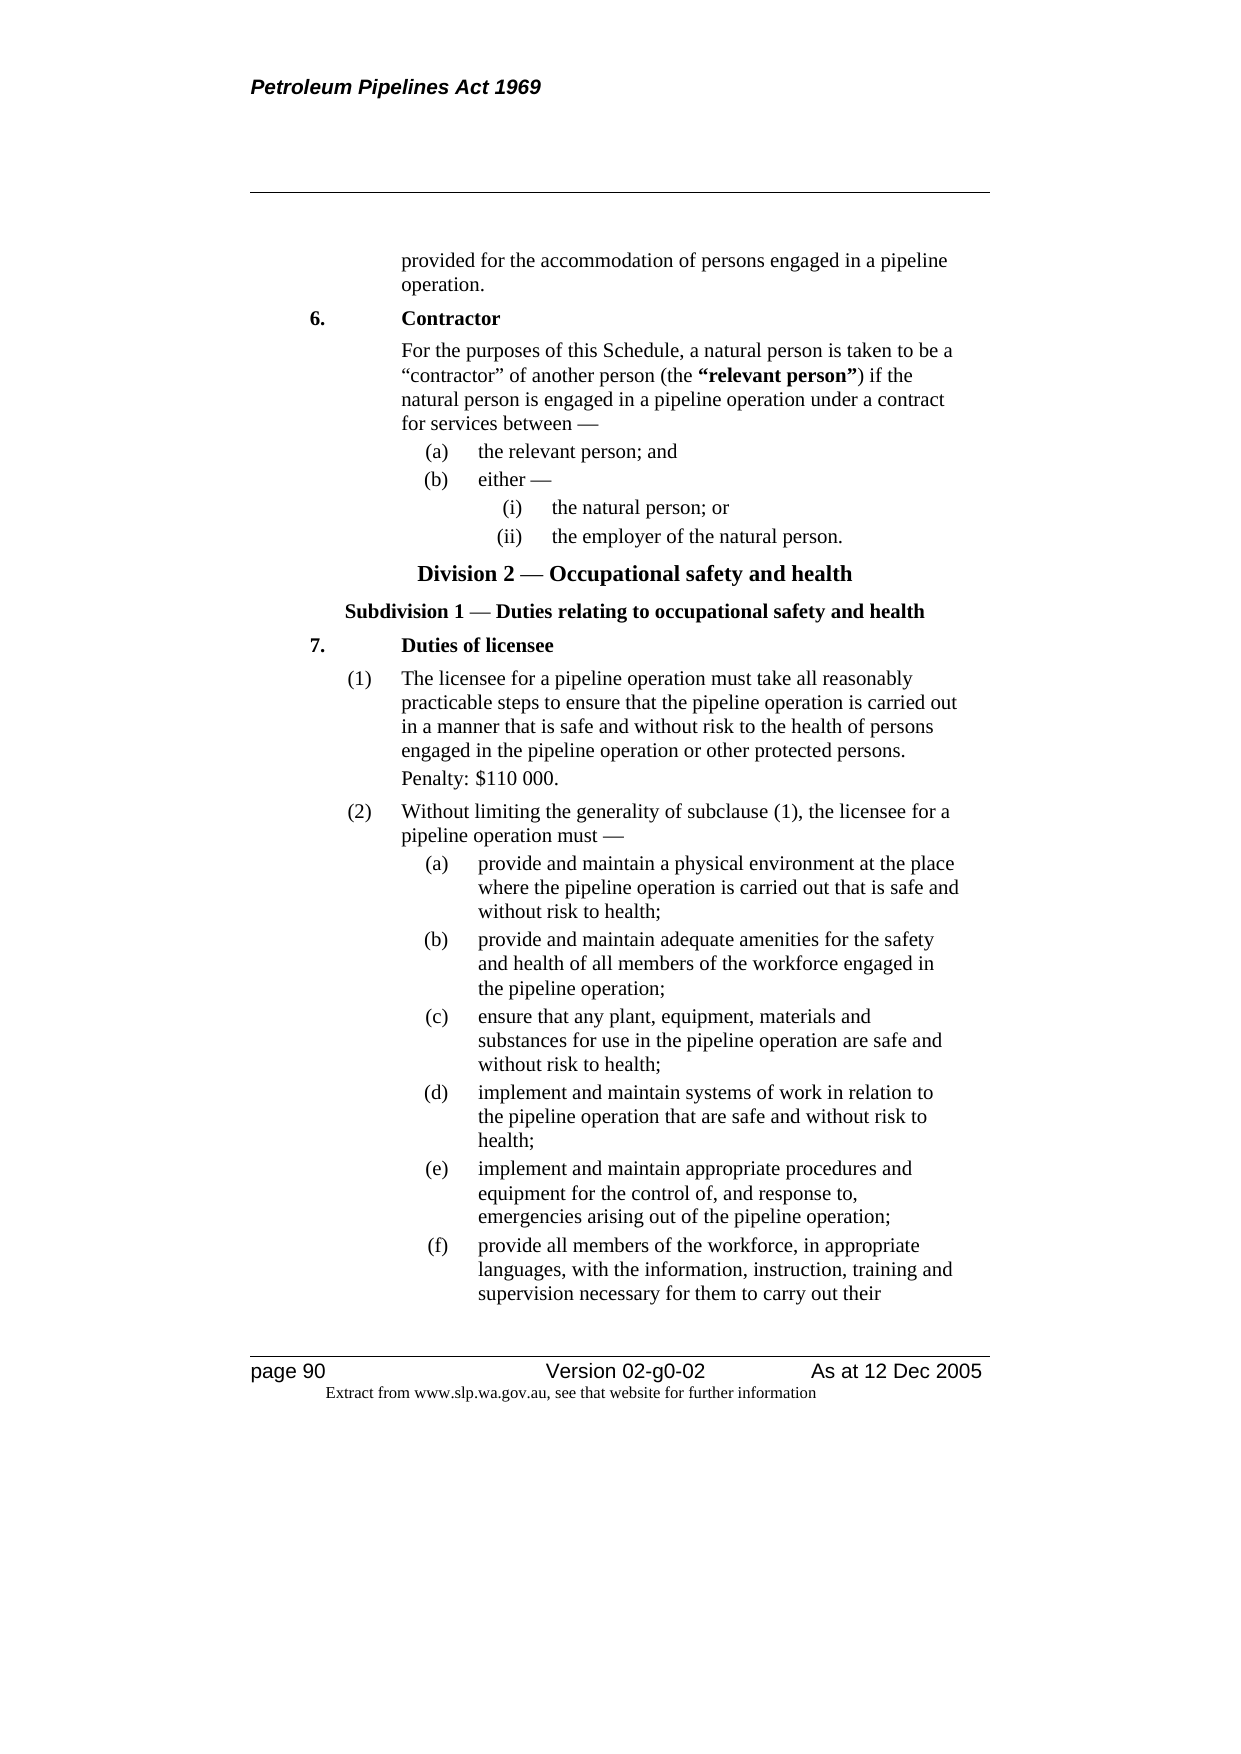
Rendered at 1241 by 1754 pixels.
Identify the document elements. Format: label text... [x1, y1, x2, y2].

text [312, 247, 960, 296]
subtitle 7. Duties of licensee [309, 633, 960, 657]
text (b) either — [389, 467, 960, 491]
text Penalty: $110 000. [336, 766, 960, 790]
text (c) ensure that any plant, equipment, materials and substances for use in the pipeline operation are safe and without risk to health; [389, 1004, 960, 1076]
text (d) implement and maintain systems of work in relation to the pipeline operation that are safe and without risk to health; [389, 1080, 960, 1152]
text (b) provide and maintain adequate amenities for the safety and health of all members of the workforce engaged in the pipeline operation; [389, 927, 960, 999]
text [389, 1233, 960, 1305]
text For the purposes of this Schedule, a natural person is taken to be a “contractor” of another person (the “relevant person”) if the natural person is engaged in a pipeline operation under a contract for services between — [312, 338, 960, 435]
text (1) The licensee for a pipeline operation must take all reasonably practicable steps to ensure that the pipeline operation is carried out in a manner that is safe and without risk to the health of persons engaged in the pipeline operation or other protected persons. [312, 666, 960, 762]
text (e) implement and maintain appropriate procedures and equipment for the control of, and response to, emergencies arising out of the pipeline operation; [389, 1156, 960, 1228]
text (2) Without limiting the generality of subclause (1), the licensee for a pipeline operation must — [312, 799, 960, 847]
text (i) the natural person; or [463, 495, 960, 519]
subtitle Division 2 — Occupational safety and health [309, 560, 960, 586]
subtitle Subdivision 1 — Duties relating to occupational safety and health [309, 599, 960, 623]
text (a) provide and maintain a physical environment at the place where the pipeline operation is carried out that is safe and without risk to health; [389, 851, 960, 923]
text (ii) the employer of the natural person. [463, 523, 960, 548]
subtitle 6. Contractor [309, 306, 960, 330]
text (a) the relevant person; and [389, 439, 960, 463]
